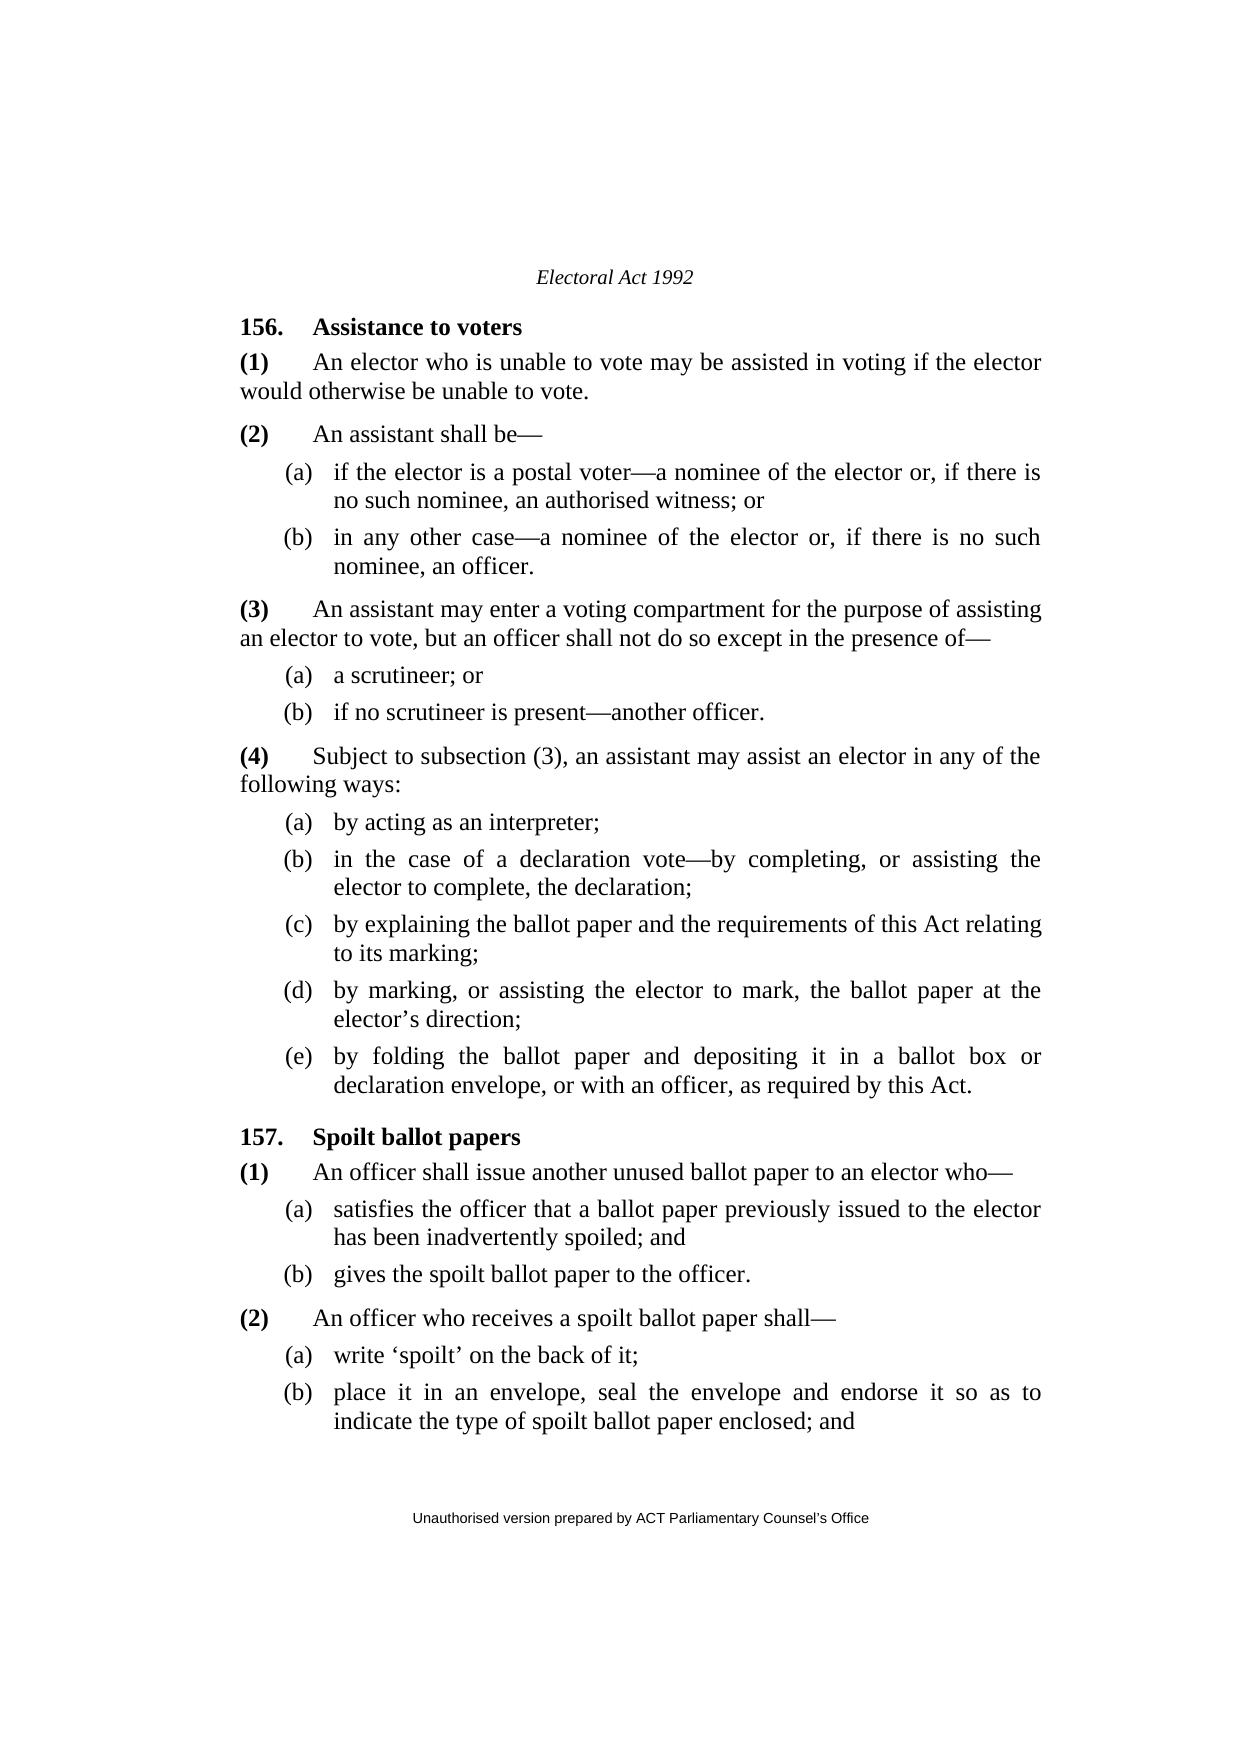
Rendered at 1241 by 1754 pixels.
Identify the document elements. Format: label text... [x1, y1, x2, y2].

text (b) in any other case—a nominee of the elector or, if there is no such nominee, an officer. [239, 522, 1042, 580]
text (d) by marking, or assisting the elector to mark, the ballot paper at the elector’s direction; [239, 975, 1042, 1033]
text 156. Assistance to voters [239, 312, 1042, 341]
text (a) by acting as an interpreter; [239, 807, 1042, 835]
text (b) place it in an envelope, seal the envelope and endorse it so as to indicate the type of spoilt ballot paper enclosed; and [239, 1377, 1042, 1434]
text (a) write ‘spoilt’ on the back of it; [239, 1340, 1042, 1369]
text (a) a scrutineer; or [239, 660, 1042, 689]
text (a) if the elector is a postal voter—a nominee of the elector or, if there is no such nominee, an authorised witness; or [239, 457, 1042, 514]
text (3) An assistant may enter a voting compartment for the purpose of assisting an elector to vote, but an officer shall not do so except in the presence of— [239, 594, 1042, 652]
text (e) by folding the ballot paper and depositing it in a ballot box or declaration envelope, or with an officer, as required by this Act. [239, 1041, 1042, 1099]
text (b) in the case of a declaration vote—by completing, or assisting the elector to complete, the declaration; [239, 844, 1042, 901]
text (b) gives the spoilt ballot paper to the officer. [239, 1259, 1042, 1288]
text (4) Subject to subsection (3), an assistant may assist an elector in any of the following ways: [239, 741, 1042, 798]
text (1) An officer shall issue another unused ballot paper to an elector who— [239, 1157, 1042, 1185]
text 157. Spoilt ballot papers [239, 1122, 1042, 1150]
text (b) if no scrutineer is present—another officer. [239, 697, 1042, 726]
text (1) An elector who is unable to vote may be assisted in voting if the elector would otherwise be unable to vote. [239, 347, 1042, 405]
text (2) An assistant shall be— [239, 419, 1042, 448]
text (c) by explaining the ballot paper and the requirements of this Act relating to its marking; [239, 909, 1042, 967]
text (a) satisfies the officer that a ballot paper previously issued to the elector has been inadvertently spoiled; and [239, 1194, 1042, 1251]
text (2) An officer who receives a spoilt ballot paper shall— [239, 1303, 1042, 1332]
